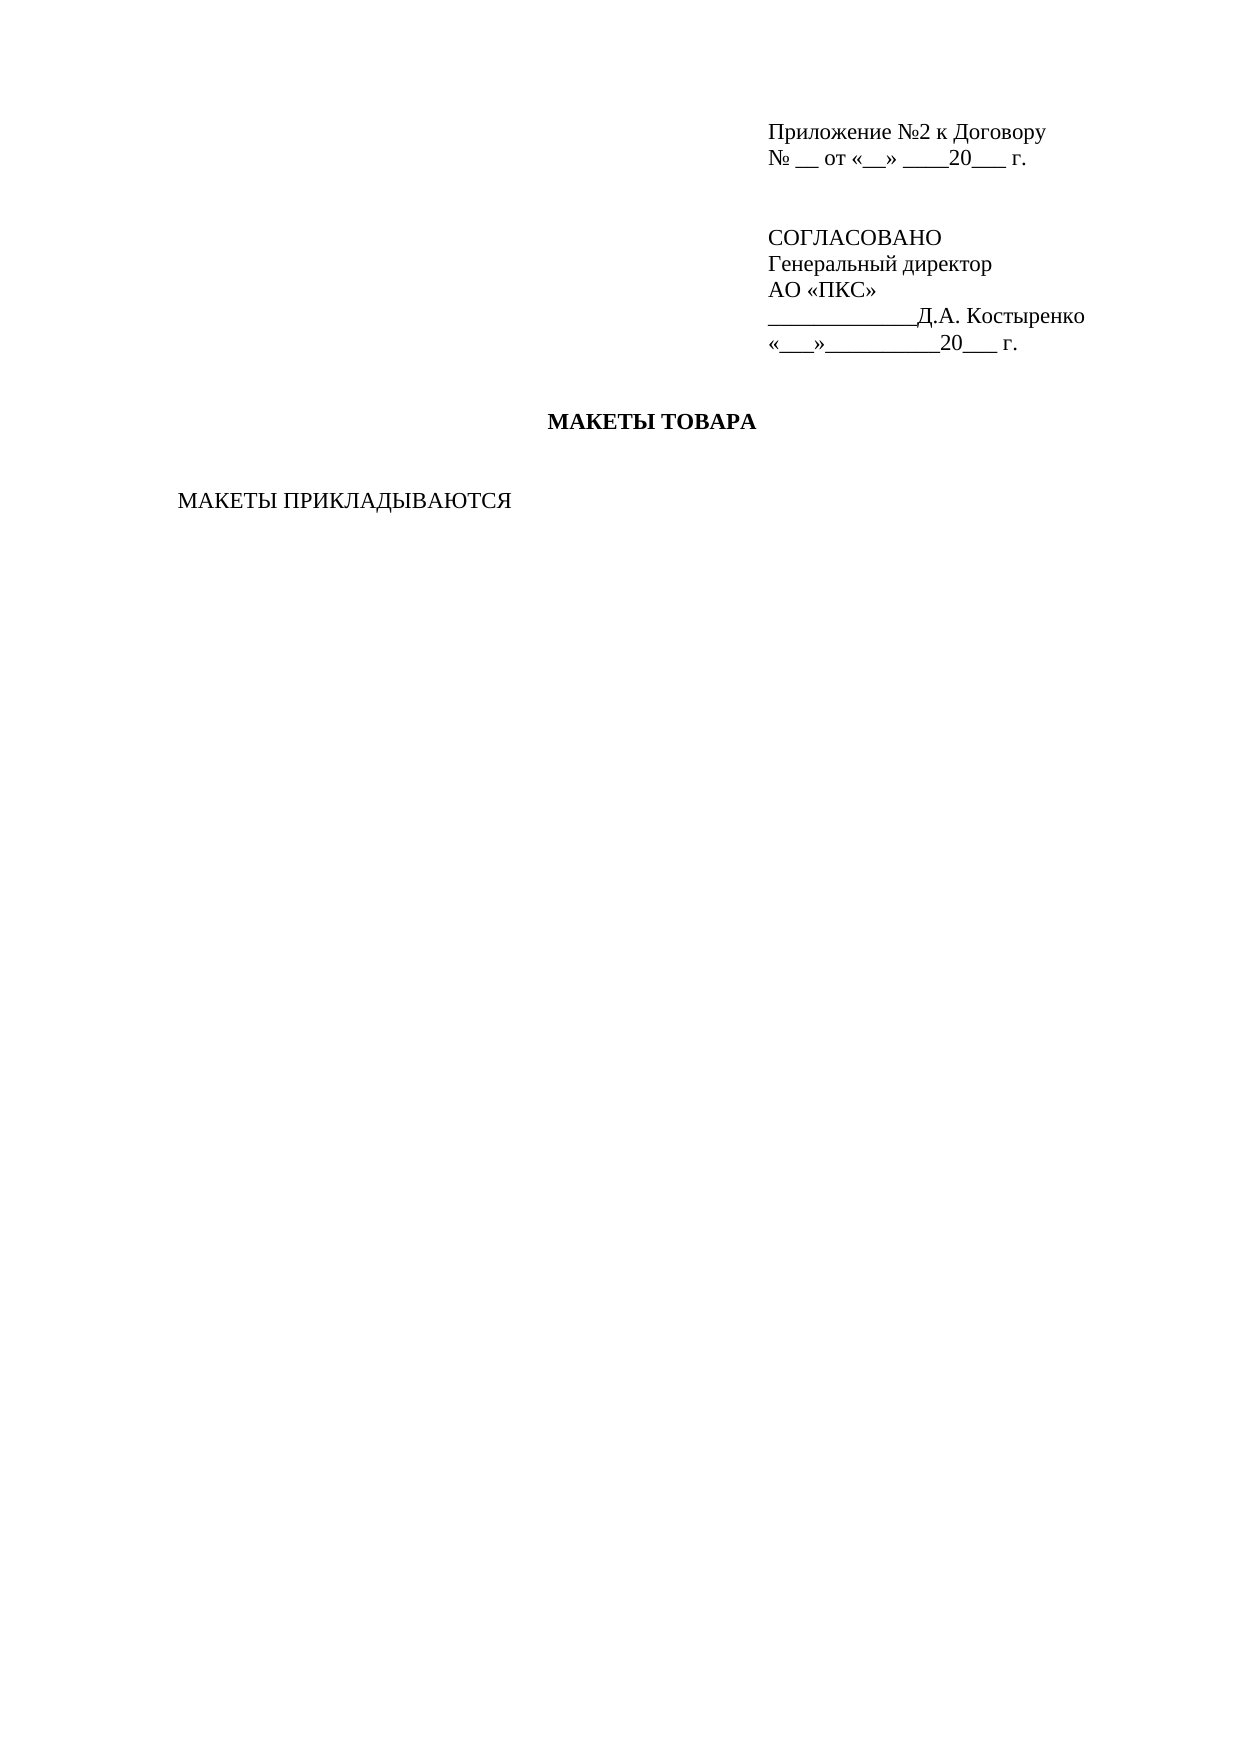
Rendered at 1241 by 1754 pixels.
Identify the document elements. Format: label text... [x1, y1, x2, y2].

text «___»__________20___ г. [768, 329, 1127, 355]
text Приложение №2 к Договору [768, 118, 1127, 144]
text АО «ПКС» [768, 276, 1127, 303]
text МАКЕТЫ ТОВАРА [177, 408, 1127, 434]
text МАКЕТЫ ПРИКЛАДЫВАЮТСЯ [177, 487, 1127, 513]
text _____________Д.А. Костыренко [768, 303, 1127, 329]
text СОГЛАСОВАНО [768, 223, 1127, 250]
text Генеральный директор [768, 250, 1127, 276]
text № __ от «__» ____20___ г. [768, 144, 1127, 171]
